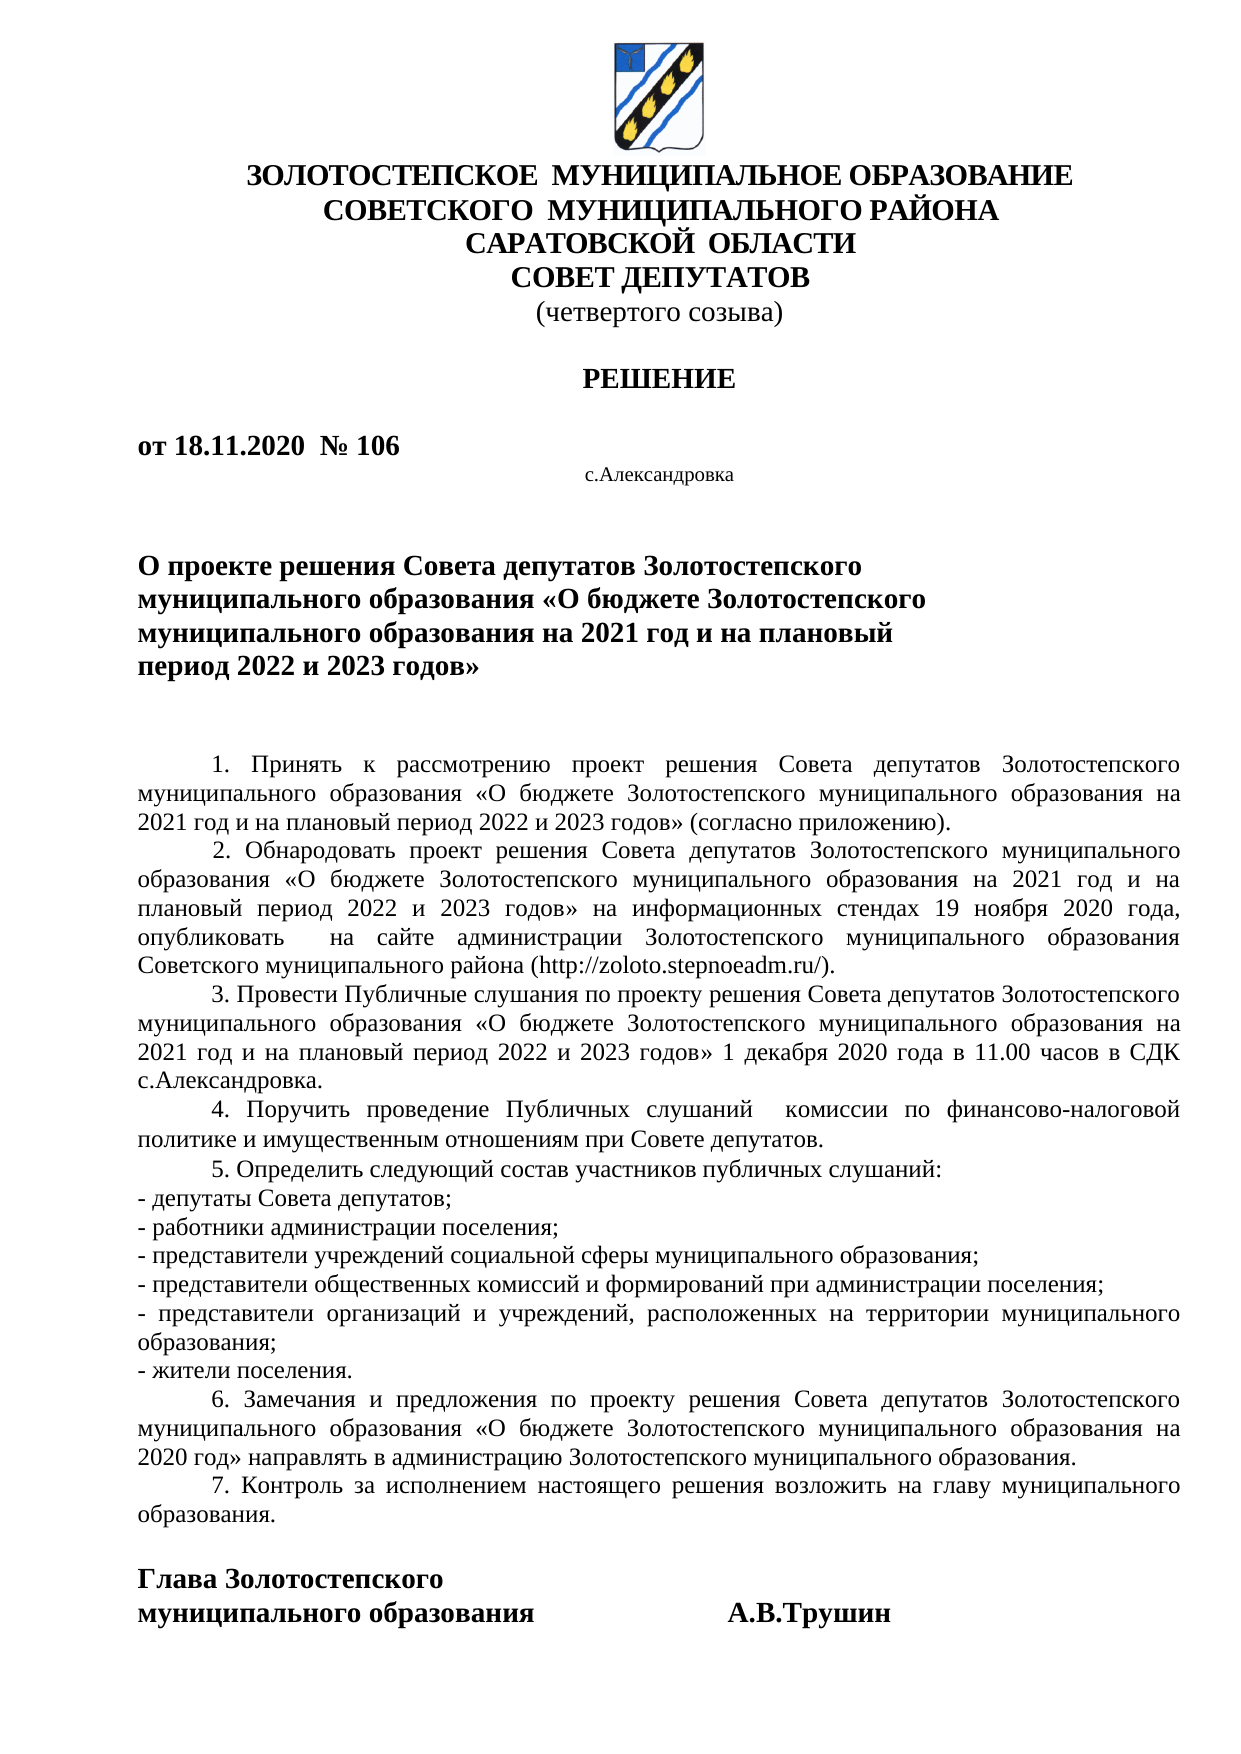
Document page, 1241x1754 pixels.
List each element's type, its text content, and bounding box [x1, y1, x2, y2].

text Глава Золотостепского [137, 1562, 1181, 1595]
text от 18.11.2020 № 106 [137, 428, 1181, 461]
text 4. Поручить проведение Публичных слушаний комиссии по финансово-налоговой политике и имущественным отношениям при Совете депутатов. [137, 1094, 1181, 1153]
text с.Александровка [137, 461, 1181, 486]
text РЕШЕНИЕ [137, 361, 1181, 394]
text (четвертого созыва) [137, 294, 1181, 327]
text 3. Провести Публичные слушания по проекту решения Совета депутатов Золотостепского муниципального образования «О бюджете Золотостепского муниципального образования на 2021 год и на плановый период 2022 и 2023 годов» 1 декабря 2020 года в 11.00 часов в СДК с.Александровка. [137, 979, 1181, 1094]
text САРАТОВСКОЙ ОБЛАСТИ [141, 227, 1181, 260]
text период 2022 и 2023 годов» [137, 648, 1181, 682]
text муниципального образования на 2021 год и на плановый [137, 615, 1181, 648]
text - представители учреждений социальной сферы муниципального образования; [137, 1241, 1181, 1269]
text - работники администрации поселения; [137, 1212, 1181, 1241]
text - депутаты Совета депутатов; [137, 1183, 1181, 1212]
text - жители поселения. [137, 1356, 1181, 1384]
text ЗОЛОТОСТЕПСКОЕ МУНИЦИПАЛЬНОЕ ОБРАЗОВАНИЕ [139, 159, 1181, 193]
text О проекте решения Совета депутатов Золотостепского [137, 548, 1181, 581]
text муниципального образования А.В.Трушин [137, 1595, 1181, 1629]
text 7. Контроль за исполнением настоящего решения возложить на главу муниципального образования. [137, 1471, 1181, 1528]
picture [612, 41, 706, 156]
text 5. Определить следующий состав участников публичных слушаний: [137, 1154, 1181, 1183]
text 2. Обнародовать проект решения Совета депутатов Золотостепского муниципального образования «О бюджете Золотостепского муниципального образования на 2021 год и на плановый период 2022 и 2023 годов» на информационных стендах 19 ноября 2020 года, опубликовать на сайте администрации Золотостепского муниципального образования Советского муниципального района (http://zoloto.stepnoeadm.ru/). [137, 835, 1181, 979]
text 1. Принять к рассмотрению проект решения Совета депутатов Золотостепского муниципального образования «О бюджете Золотостепского муниципального образования на 2021 год и на плановый период 2022 и 2023 годов» (согласно приложению). [137, 749, 1181, 835]
text - представители организаций и учреждений, расположенных на территории муниципального образования; [137, 1298, 1181, 1356]
text - представители общественных комиссий и формирований при администрации поселения; [137, 1269, 1181, 1298]
text СОВЕТСКОГО МУНИЦИПАЛЬНОГО РАЙОНА [141, 193, 1181, 227]
text СОВЕТ ДЕПУТАТОВ [140, 260, 1181, 294]
text муниципального образования «О бюджете Золотостепского [137, 581, 1181, 615]
text 6. Замечания и предложения по проекту решения Совета депутатов Золотостепского муниципального образования «О бюджете Золотостепского муниципального образования на 2020 год» направлять в администрацию Золотостепского муниципального образования. [137, 1384, 1181, 1471]
